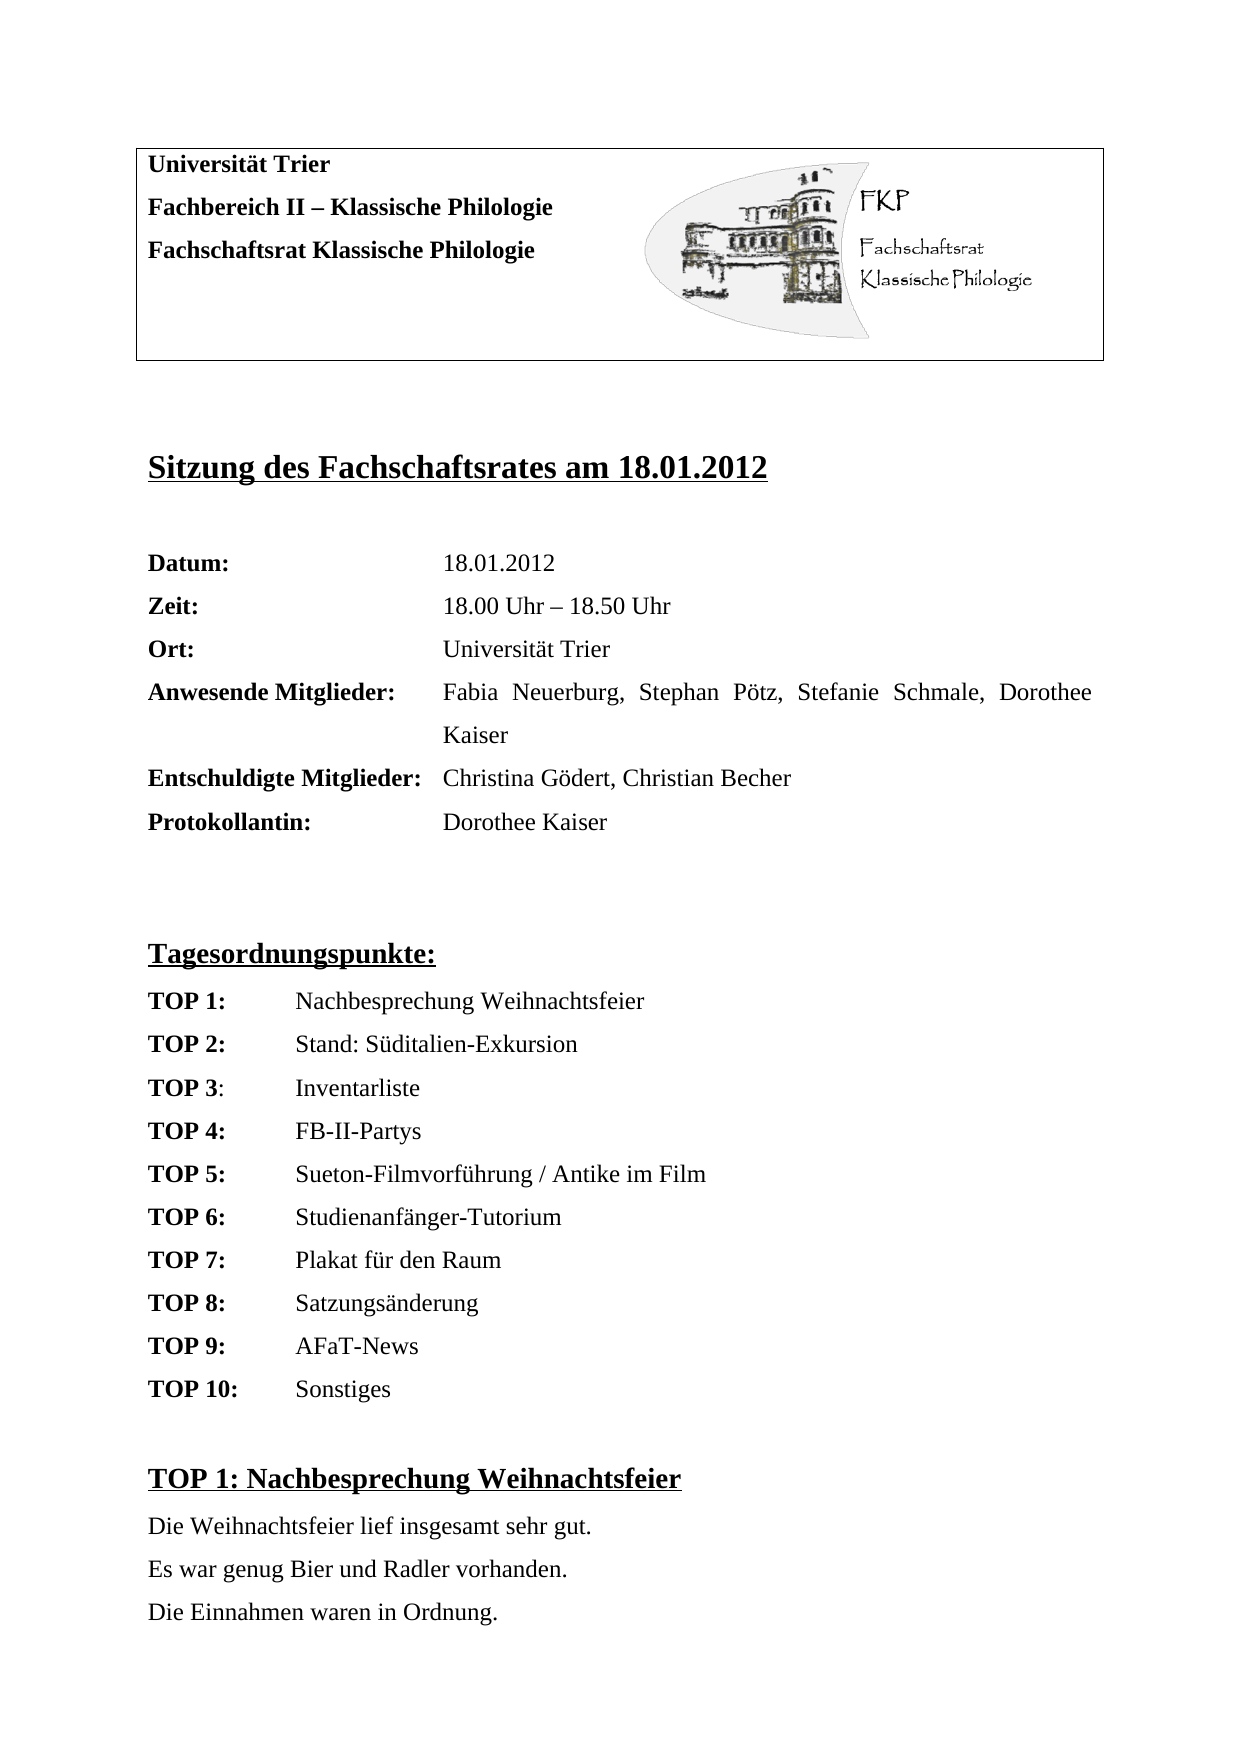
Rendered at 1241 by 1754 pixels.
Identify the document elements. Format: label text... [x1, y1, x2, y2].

text Es war genug Bier und Radler vorhanden. [148, 1554, 1093, 1583]
text Anwesende Mitglieder: Fabia Neuerburg, Stephan Pötz, Stefanie Schmale, Dorothee Kaiser [148, 677, 1093, 749]
table_header Universität Trier Fachbereich II – Klassische Philologie Fachschaftsrat Klassische Philologie [137, 149, 598, 360]
text TOP 2: Stand: Süditalien-Exkursion [148, 1029, 1093, 1058]
text Entschuldigte Mitglieder: Christina Gödert, Christian Becher [148, 763, 1093, 792]
text Ort: Universität Trier [148, 634, 1093, 663]
text TOP 8: Satzungsänderung [148, 1288, 1093, 1317]
text TOP 9: AFaT-News [148, 1331, 1093, 1360]
text Protokollantin: Dorothee Kaiser [148, 807, 1093, 835]
text TOP 5: Sueton-Filmvorführung / Antike im Film [148, 1159, 1093, 1188]
text TOP 3: Inventarliste [148, 1073, 1093, 1101]
text TOP 6: Studienanfänger-Tutorium [148, 1202, 1093, 1231]
text Datum: 18.01.2012 [148, 548, 1093, 577]
text TOP 7: Plakat für den Raum [148, 1245, 1093, 1274]
text Die Einnahmen waren in Ordnung. [148, 1597, 1093, 1626]
text Tagesordnungspunkte: [148, 936, 1093, 969]
text Sitzung des Fachschaftsrates am 18.01.2012 [148, 447, 1093, 486]
text Die Weihnachtsfeier lief insgesamt sehr gut. [148, 1511, 1093, 1540]
picture [632, 148, 1093, 347]
text TOP 4: FB-II-Partys [148, 1116, 1093, 1144]
text TOP 1: Nachbesprechung Weihnachtsfeier [148, 986, 1093, 1015]
text TOP 1: Nachbesprechung Weihnachtsfeier [148, 1461, 1093, 1494]
table_header [599, 149, 1103, 360]
text TOP 10: Sonstiges [148, 1374, 1093, 1403]
text Zeit: 18.00 Uhr – 18.50 Uhr [148, 591, 1093, 620]
